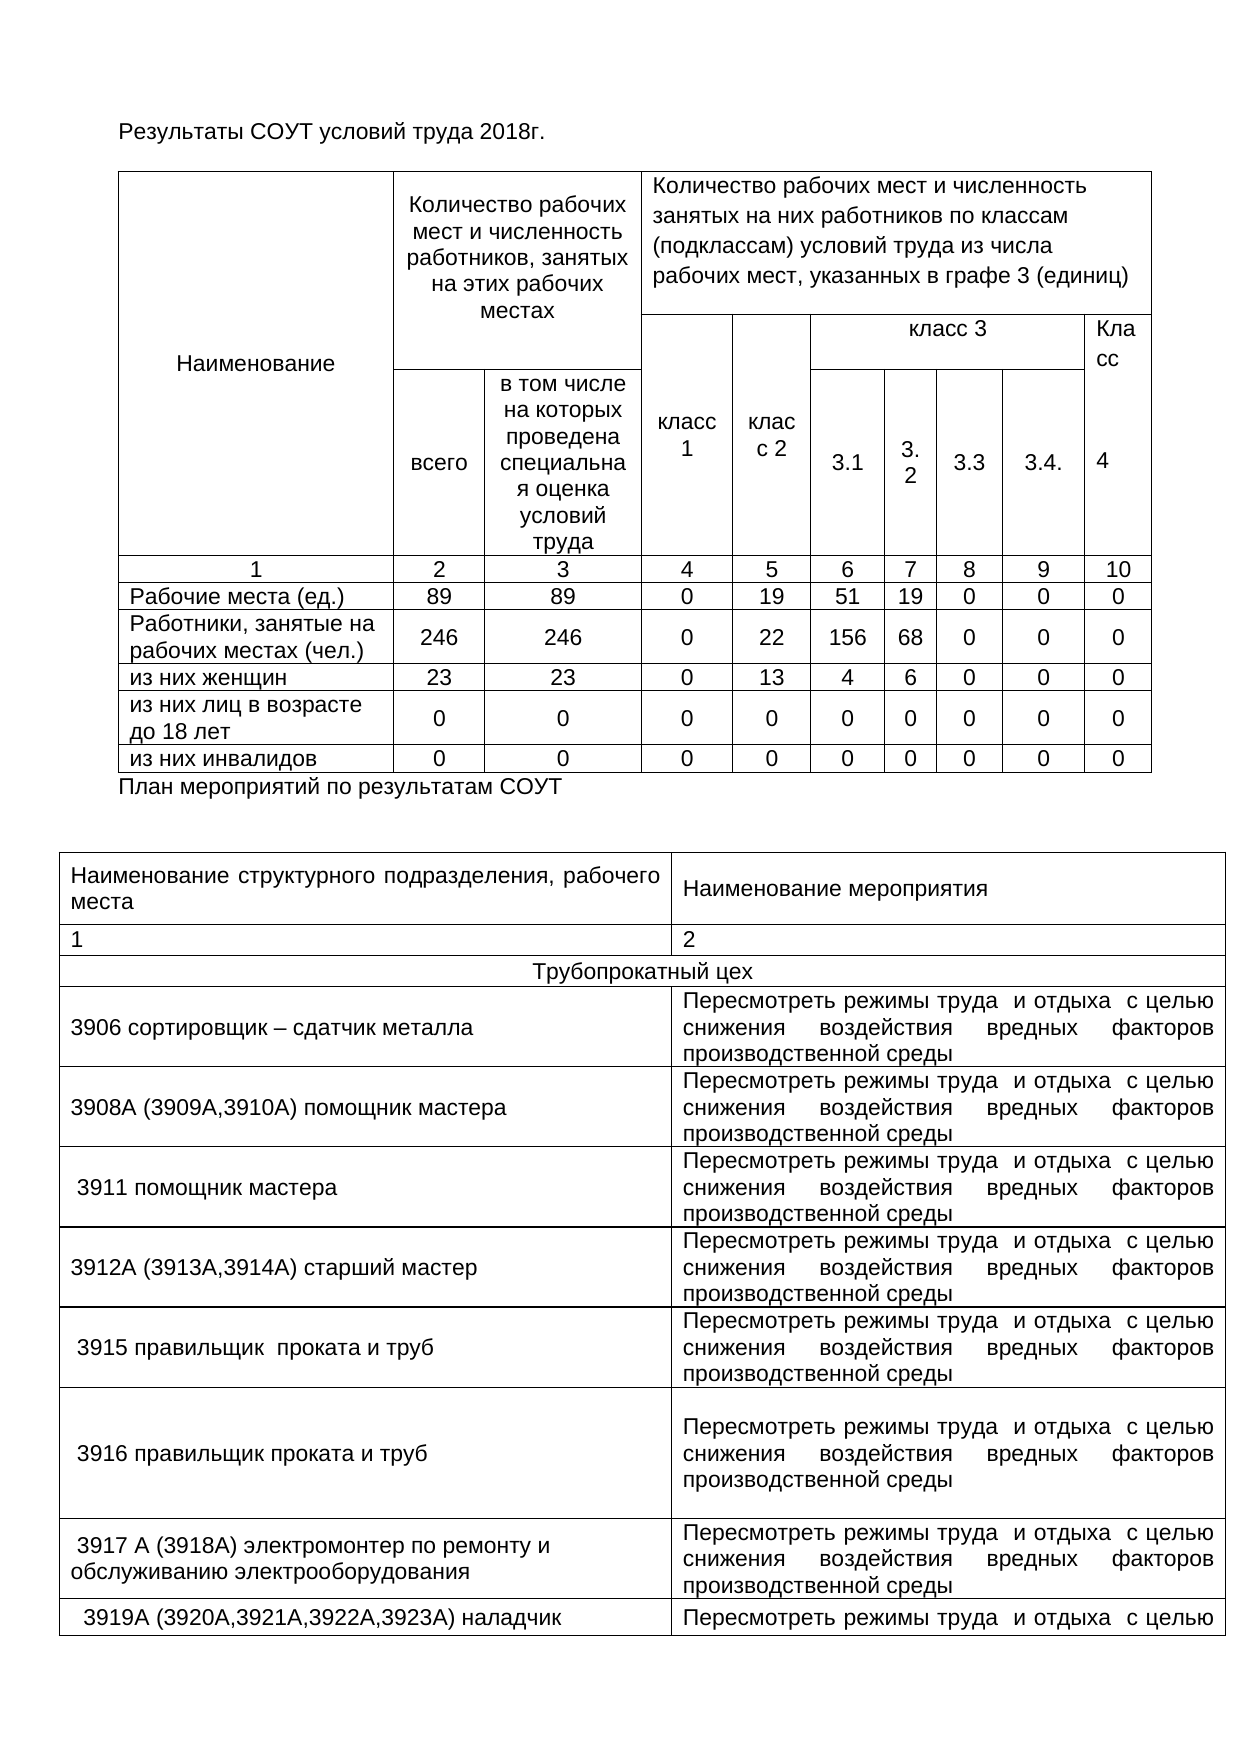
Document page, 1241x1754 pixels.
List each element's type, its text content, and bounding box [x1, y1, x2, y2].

text План мероприятий по результатам СОУТ [118, 773, 1152, 799]
table_cell 0 [1003, 691, 1084, 744]
table_cell 0 [937, 691, 1002, 744]
table_cell 0 [1085, 691, 1151, 744]
table_cell 3 [485, 556, 641, 582]
table_cell Пересмотреть режимы труда и отдыха с целью снижения воздействия вредных факторов производственной среды [672, 1147, 1225, 1226]
table_cell Рабочие места (ед.) [119, 583, 393, 609]
table_cell 10 [1085, 556, 1151, 582]
table_cell 6 [885, 664, 936, 690]
table_cell всего [394, 370, 484, 554]
table_cell 0 [394, 691, 484, 744]
table_cell 4 [642, 556, 732, 582]
table_cell 0 [485, 745, 641, 772]
table_cell класс 1 [642, 315, 732, 554]
table_cell 1 [60, 925, 671, 955]
table_header Наименование мероприятия [672, 853, 1225, 923]
table_cell 2 [394, 556, 484, 582]
table_header Количество рабочих мест и численность работников, занятых на этих рабочих местах [394, 172, 641, 369]
table_cell 3.2 [885, 370, 936, 554]
table_cell Пересмотреть режимы труда и отдыха с целью снижения воздействия вредных факторов производственной среды [672, 1067, 1225, 1146]
table_cell 0 [1085, 583, 1151, 609]
table_cell 246 [485, 610, 641, 663]
table_cell 3908А (3909А,3910А) помощник мастера [60, 1067, 671, 1146]
table_cell 3906 сортировщик – сдатчик металла [60, 987, 671, 1066]
table_cell 89 [394, 583, 484, 609]
table_cell 0 [733, 745, 810, 772]
table_header Наименование [119, 172, 393, 554]
table_cell 0 [1003, 583, 1084, 609]
table_cell 0 [937, 610, 1002, 663]
table_cell 0 [1003, 745, 1084, 772]
table_cell 22 [733, 610, 810, 663]
table_cell 0 [1085, 610, 1151, 663]
table_cell 0 [937, 664, 1002, 690]
table_header Количество рабочих мест и численность занятых на них работников по классам (подклассам) условий труда из числа рабочих мест, указанных в графе 3 (единиц) [642, 172, 1151, 313]
table_cell Трубопрокатный цех [60, 956, 1225, 986]
table_cell класс 3 [811, 315, 1084, 369]
table_cell 0 [642, 583, 732, 609]
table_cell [60, 1599, 671, 1635]
table_cell 0 [885, 745, 936, 772]
table_cell 51 [811, 583, 884, 609]
table_cell 4 [811, 664, 884, 690]
table_cell 19 [733, 583, 810, 609]
table_cell 0 [1085, 664, 1151, 690]
table_cell 6 [811, 556, 884, 582]
table_cell Класс 4 [1085, 315, 1151, 554]
table_cell 3917 А (3918А) электромонтер по ремонту и обслуживанию электрооборудования [60, 1519, 671, 1598]
table_cell 1 [119, 556, 393, 582]
table_cell 9 [1003, 556, 1084, 582]
table_cell из них инвалидов [119, 745, 393, 772]
table_cell 3912А (3913А,3914А) старший мастер [60, 1228, 671, 1306]
table_cell Пересмотреть режимы труда и отдыха с целью снижения воздействия вредных факторов производственной среды [672, 987, 1225, 1066]
table_cell 3915 правильщик проката и труб [60, 1308, 671, 1387]
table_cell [672, 1599, 1225, 1635]
table_cell 0 [1003, 610, 1084, 663]
table_cell 8 [937, 556, 1002, 582]
table_cell 0 [811, 745, 884, 772]
table_cell 0 [1085, 745, 1151, 772]
table_cell 3916 правильщик проката и труб [60, 1388, 671, 1518]
table_cell 0 [642, 691, 732, 744]
table_cell 13 [733, 664, 810, 690]
table_cell класс 2 [733, 315, 810, 554]
table_cell 0 [1003, 664, 1084, 690]
table_cell 0 [937, 745, 1002, 772]
table_cell 3.1 [811, 370, 884, 554]
table_cell 0 [811, 691, 884, 744]
table_header Наименование структурного подразделения, рабочего места [60, 853, 671, 923]
table_cell из них женщин [119, 664, 393, 690]
table_cell Пересмотреть режимы труда и отдыха с целью снижения воздействия вредных факторов производственной среды [672, 1308, 1225, 1387]
table_cell 0 [642, 664, 732, 690]
table_cell 0 [733, 691, 810, 744]
table_cell Пересмотреть режимы труда и отдыха с целью снижения воздействия вредных факторов производственной среды [672, 1519, 1225, 1598]
table_cell 89 [485, 583, 641, 609]
table_cell 2 [672, 925, 1225, 955]
table_cell 0 [485, 691, 641, 744]
table_cell 0 [642, 745, 732, 772]
table_cell в том числе на которых проведена специальная оценка условий труда [485, 370, 641, 554]
table_cell из них лиц в возрасте до 18 лет [119, 691, 393, 744]
table_cell 3.4. [1003, 370, 1084, 554]
table_cell 3.3 [937, 370, 1002, 554]
table_cell 0 [642, 610, 732, 663]
table_cell 0 [937, 583, 1002, 609]
table_cell 19 [885, 583, 936, 609]
table_cell 23 [485, 664, 641, 690]
table_cell 23 [394, 664, 484, 690]
table_cell 156 [811, 610, 884, 663]
table_cell 0 [885, 691, 936, 744]
table_cell 0 [394, 745, 484, 772]
table_cell 246 [394, 610, 484, 663]
table_cell Пересмотреть режимы труда и отдыха с целью снижения воздействия вредных факторов производственной среды [672, 1228, 1225, 1306]
table_cell 5 [733, 556, 810, 582]
table_cell 3911 помощник мастера [60, 1147, 671, 1226]
table_cell Пересмотреть режимы труда и отдыха с целью снижения воздействия вредных факторов производственной среды [672, 1388, 1225, 1518]
table_cell 7 [885, 556, 936, 582]
table_cell Работники, занятые на рабочих местах (чел.) [119, 610, 393, 663]
text Результаты СОУТ условий труда 2018г. [118, 118, 1152, 144]
table_cell 68 [885, 610, 936, 663]
